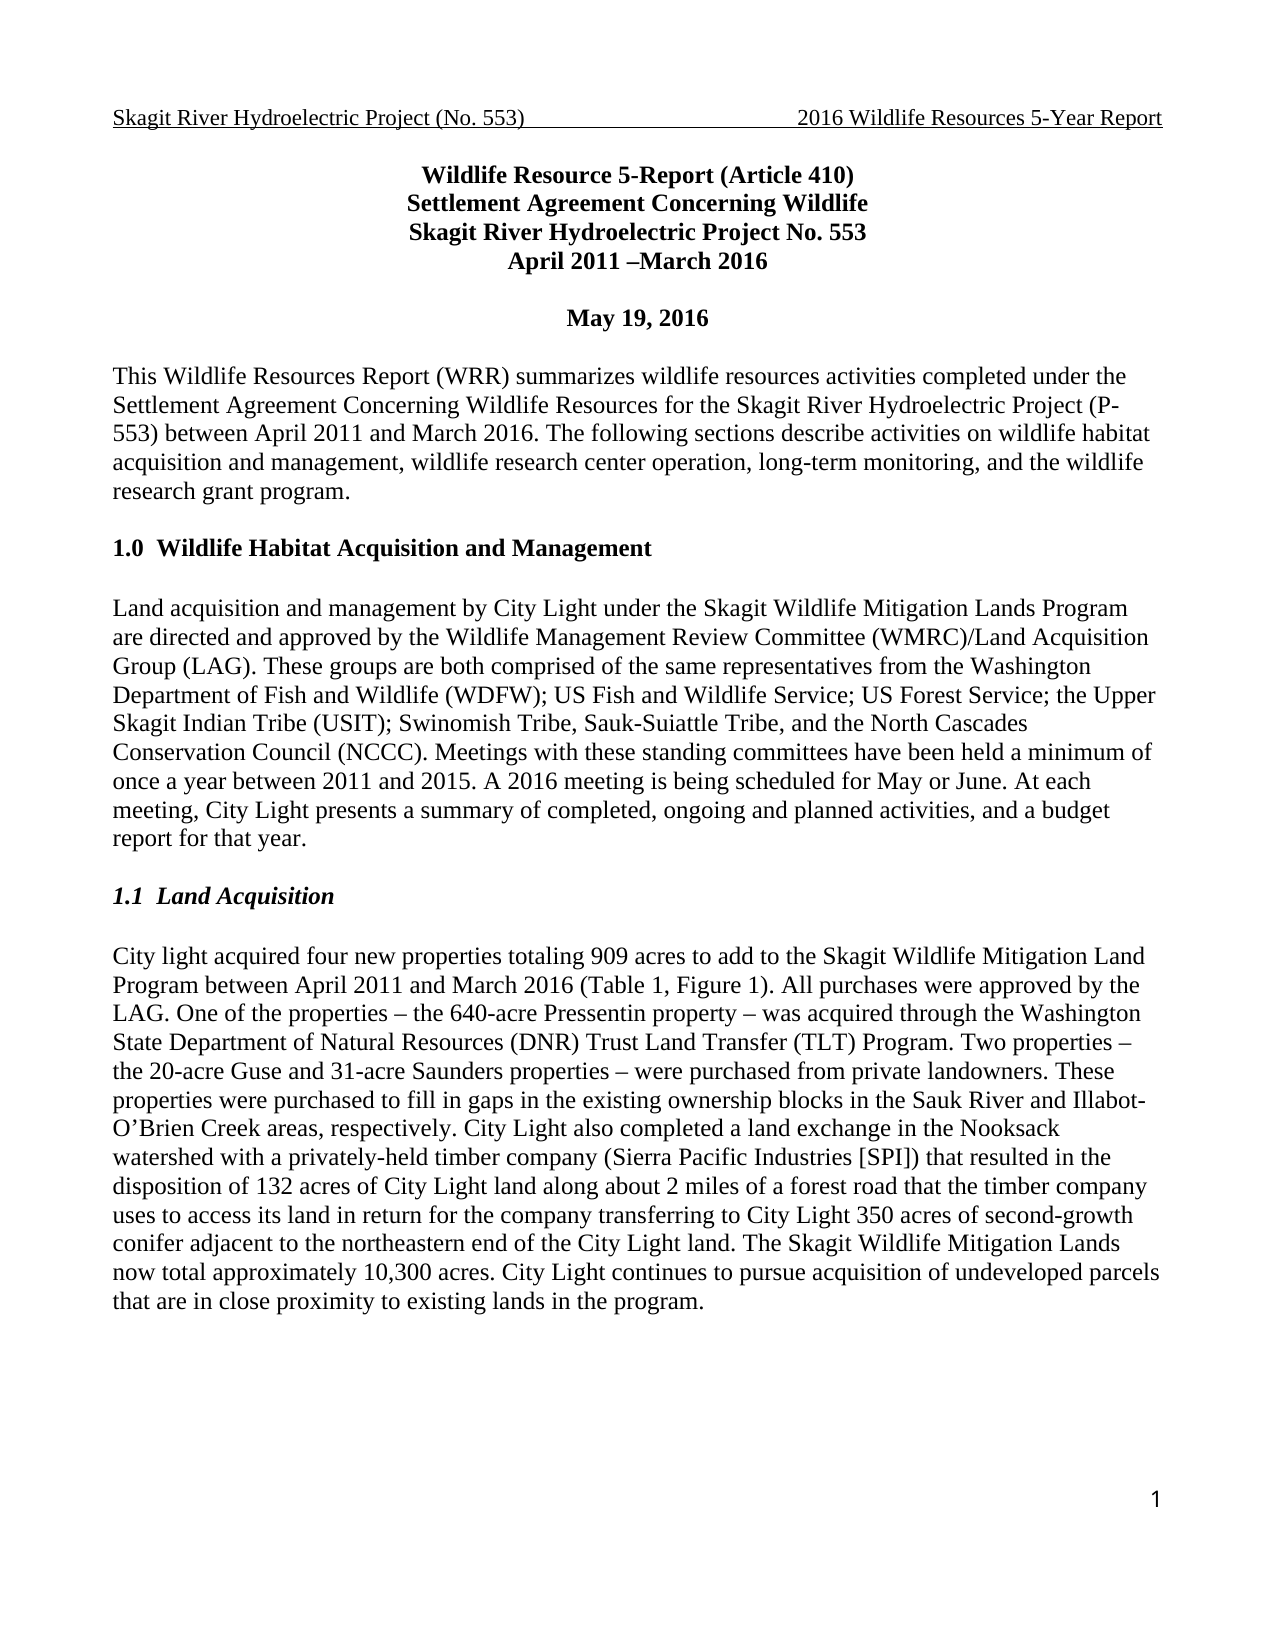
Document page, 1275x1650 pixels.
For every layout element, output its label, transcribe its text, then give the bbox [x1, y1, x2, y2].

text Settlement Agreement Concerning Wildlife [112, 188, 1162, 217]
text Wildlife Resource 5-Report (Article 410) [112, 160, 1162, 188]
text City light acquired four new properties totaling 909 acres to add to the Skagit Wildlife Mitigation Land Program between April 2011 and March 2016 (Table 1, Figure 1). All purchases were approved by the LAG. One of the properties – the 640-acre Pressentin property – was acquired through the Washington State Department of Natural Resources (DNR) Trust Land Transfer (TLT) Program. Two properties – the 20-acre Guse and 31-acre Saunders properties – were purchased from private landowners. These properties were purchased to fill in gaps in the existing ownership blocks in the Sauk River and Illabot-O’Brien Creek areas, respectively. City Light also completed a land exchange in the Nooksack watershed with a privately-held timber company (Sierra Pacific Industries [SPI]) that resulted in the disposition of 132 acres of City Light land along about 2 miles of a forest road that the timber company uses to access its land in return for the company transferring to City Light 350 acres of second-growth conifer adjacent to the northeastern end of the City Light land. The Skagit Wildlife Mitigation Lands now total approximately 10,300 acres. City Light continues to pursue acquisition of undeveloped parcels that are in close proximity to existing lands in the program. [112, 941, 1162, 1315]
text Skagit River Hydroelectric Project No. 553 [112, 217, 1162, 246]
text 1.0 Wildlife Habitat Acquisition and Management [112, 533, 1162, 562]
text May 19, 2016 [112, 303, 1162, 332]
text 1.1 Land Acquisition [112, 881, 1162, 910]
text April 2011 –March 2016 [112, 246, 1162, 275]
text Land acquisition and management by City Light under the Skagit Wildlife Mitigation Lands Program are directed and approved by the Wildlife Management Review Committee (WMRC)/Land Acquisition Group (LAG). These groups are both comprised of the same representatives from the Washington Department of Fish and Wildlife (WDFW); US Fish and Wildlife Service; US Forest Service; the Upper Skagit Indian Tribe (USIT); Swinomish Tribe, Sauk-Suiattle Tribe, and the North Cascades Conservation Council (NCCC). Meetings with these standing committees have been held a minimum of once a year between 2011 and 2015. A 2016 meeting is being scheduled for May or June. At each meeting, City Light presents a summary of completed, ongoing and planned activities, and a budget report for that year. [112, 593, 1162, 852]
text This Wildlife Resources Report (WRR) summarizes wildlife resources activities completed under the Settlement Agreement Concerning Wildlife Resources for the Skagit River Hydroelectric Project (P-553) between April 2011 and March 2016. The following sections describe activities on wildlife habitat acquisition and management, wildlife research center operation, long-term monitoring, and the wildlife research grant program. [112, 361, 1162, 505]
